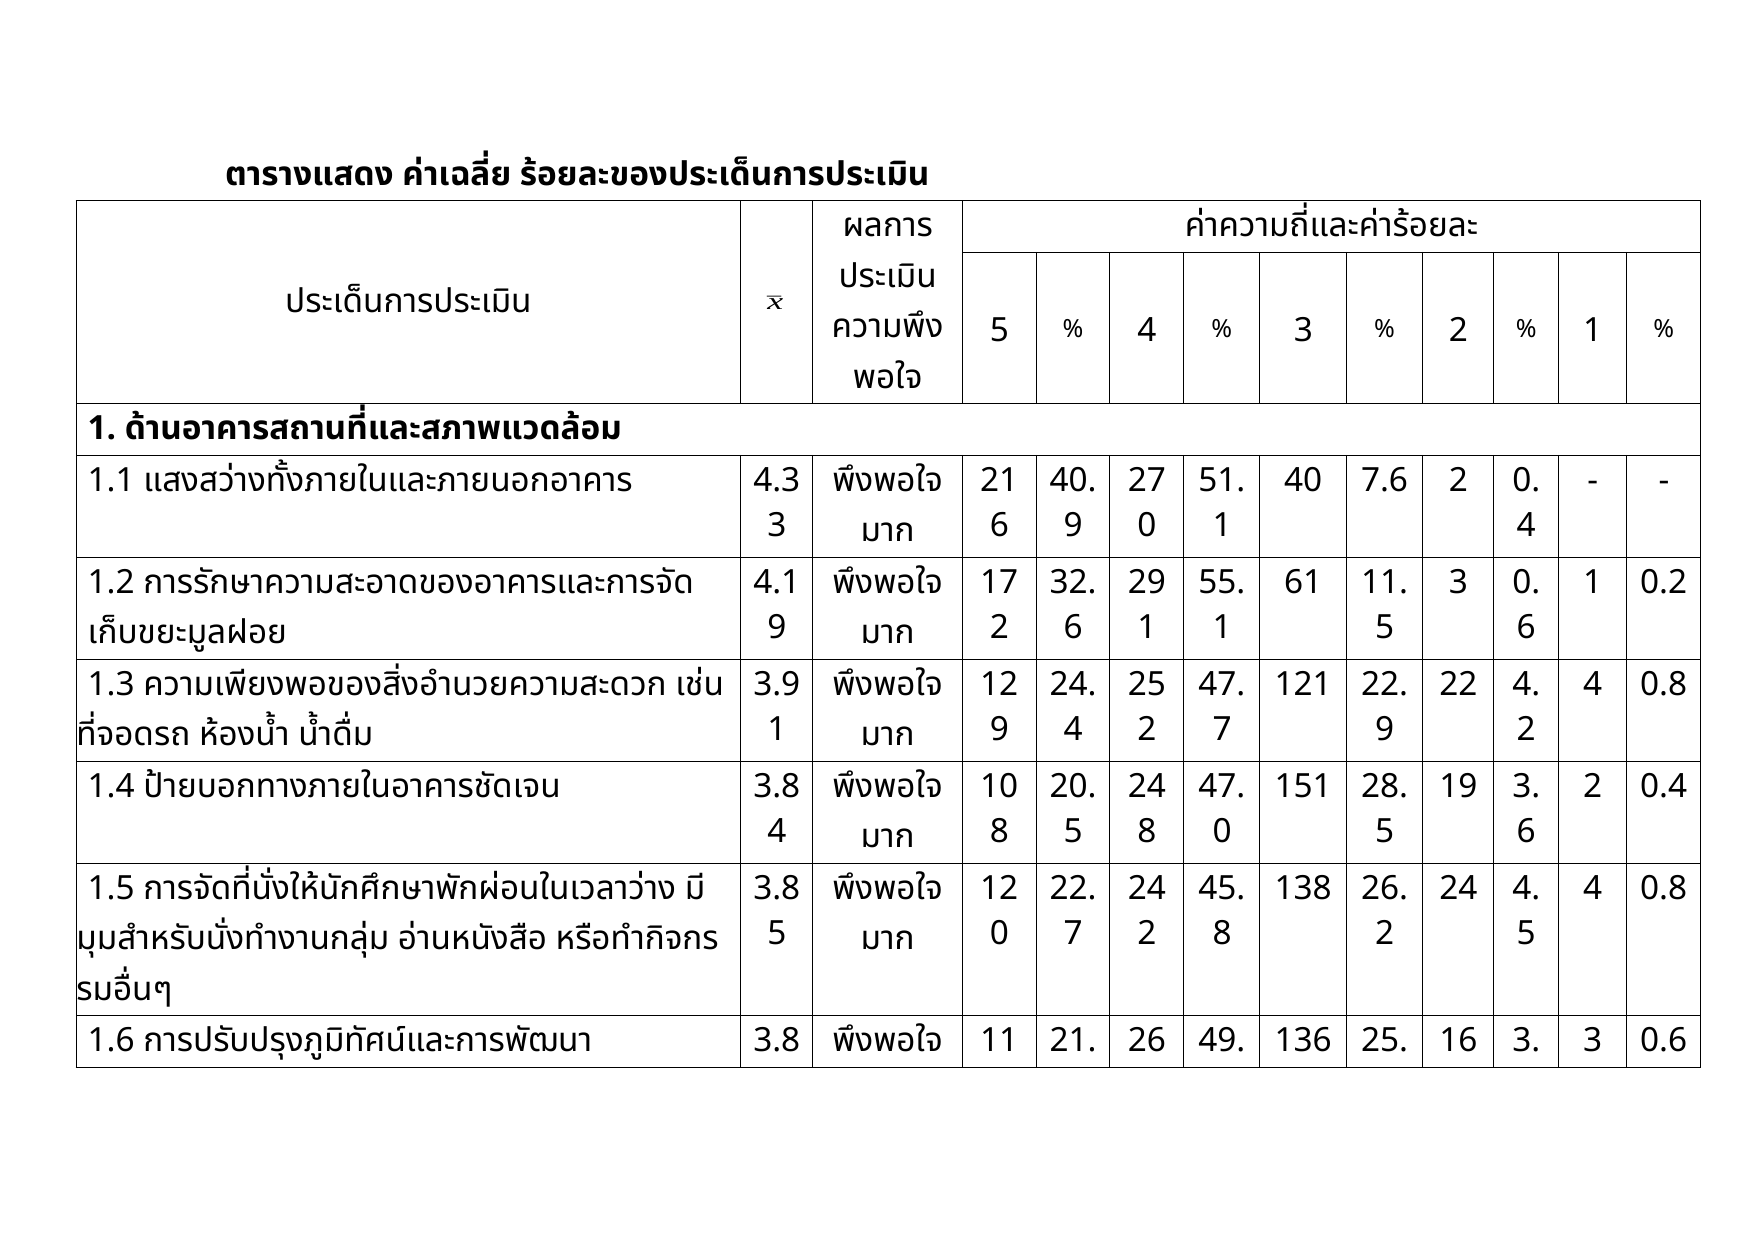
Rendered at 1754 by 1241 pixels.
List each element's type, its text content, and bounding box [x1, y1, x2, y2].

table_cell 3.6 [1494, 762, 1558, 863]
table_cell 55.1 [1184, 558, 1259, 659]
table_cell 1.2 การรักษาความสะอาดของอาคารและการจัดเก็บขยะมูลฝอย [77, 558, 740, 659]
table_cell 47.7 [1184, 660, 1259, 761]
table_cell - [1627, 456, 1700, 557]
table_cell 262 [1110, 1016, 1183, 1067]
table_cell 32.6 [1037, 558, 1109, 659]
table_cell 3 [1559, 1016, 1626, 1067]
table_cell 120 [963, 864, 1036, 1015]
table_cell 136 [1260, 1016, 1346, 1067]
table_cell - [1559, 456, 1626, 557]
table_cell 24.4 [1037, 660, 1109, 761]
table_cell พึงพอใจมาก [813, 1016, 962, 1067]
table_cell 3.91 [741, 660, 812, 761]
table_cell 5 [963, 253, 1036, 403]
table_cell 0.6 [1494, 558, 1558, 659]
table_cell 3 [1260, 253, 1346, 403]
table_cell 0.8 [1627, 660, 1700, 761]
table_cell 172 [963, 558, 1036, 659]
table_cell 7.6 [1347, 456, 1422, 557]
table_cell 26.2 [1347, 864, 1422, 1015]
table_cell 40.9 [1037, 456, 1109, 557]
table_cell 2 [1423, 253, 1493, 403]
table_cell 1. ด้านอาคารสถานที่และสภาพแวดล้อม [77, 404, 1700, 455]
table_cell 3.85 [741, 864, 812, 1015]
table_cell 28.5 [1347, 762, 1422, 863]
table_cell 61 [1260, 558, 1346, 659]
table_cell % [1347, 253, 1422, 403]
table_cell 0.6 [1627, 1016, 1700, 1067]
table_cell 3.88 [741, 1016, 812, 1067]
table_cell 270 [1110, 456, 1183, 557]
table_cell 49.6 [1184, 1016, 1259, 1067]
table_cell 4.19 [741, 558, 812, 659]
table_cell 1 [1559, 558, 1626, 659]
table_cell 47.0 [1184, 762, 1259, 863]
table_cell 1.3 ความเพียงพอของสิ่งอำนวยความสะดวก เช่น ที่จอดรถ ห้องน้ำ น้ำดื่ม [77, 660, 740, 761]
table_cell พึงพอใจมาก [813, 558, 962, 659]
table_cell 11.5 [1347, 558, 1422, 659]
table_cell 252 [1110, 660, 1183, 761]
text ตารางแสดง ค่าเฉลี่ย ร้อยละของประเด็นการประเมิน [150, 150, 1604, 200]
table_cell 19 [1423, 762, 1493, 863]
table_cell 248 [1110, 762, 1183, 863]
table_header ผลการประเมินความพึงพอใจ [813, 201, 962, 403]
table_cell 2 [1423, 456, 1493, 557]
table_cell 108 [963, 762, 1036, 863]
table_cell 25.8 [1347, 1016, 1422, 1067]
table_cell 4.2 [1494, 660, 1558, 761]
table_cell 1.5 การจัดที่นั่งให้นักศึกษาพักผ่อนในเวลาว่าง มีมุมสำหรับนั่งทำงานกลุ่ม อ่านหนังสือ หรือทำกิจกรรมอื่นๆ [77, 864, 740, 1015]
table_cell 0.2 [1627, 558, 1700, 659]
table_cell 16 [1423, 1016, 1493, 1067]
table_cell 1 [1559, 253, 1626, 403]
table_cell 22 [1423, 660, 1493, 761]
table_cell พึงพอใจมาก [813, 660, 962, 761]
table_header [741, 201, 812, 403]
table_cell 3.84 [741, 762, 812, 863]
table_cell 151 [1260, 762, 1346, 863]
table_cell 0.8 [1627, 864, 1700, 1015]
table_cell 0.4 [1494, 456, 1558, 557]
table_cell 0.4 [1627, 762, 1700, 863]
table_cell 242 [1110, 864, 1183, 1015]
table_cell % [1037, 253, 1109, 403]
table_cell 22.7 [1037, 864, 1109, 1015]
table_cell พึงพอใจมาก [813, 864, 962, 1015]
table_cell 291 [1110, 558, 1183, 659]
table_cell 4.5 [1494, 864, 1558, 1015]
table_cell 24 [1423, 864, 1493, 1015]
table_cell 1.1 แสงสว่างทั้งภายในและภายนอกอาคาร [77, 456, 740, 557]
table_cell 129 [963, 660, 1036, 761]
table_cell 3.0 [1494, 1016, 1558, 1067]
table_cell 4 [1110, 253, 1183, 403]
table_cell พึงพอใจมาก [813, 762, 962, 863]
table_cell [77, 1016, 740, 1067]
table_cell 216 [963, 456, 1036, 557]
table_cell 1.4 ป้ายบอกทางภายในอาคารชัดเจน [77, 762, 740, 863]
table_cell 4.33 [741, 456, 812, 557]
table_cell 4 [1559, 660, 1626, 761]
table_header ประเด็นการประเมิน [77, 201, 740, 403]
table_cell 51.1 [1184, 456, 1259, 557]
table_cell % [1627, 253, 1700, 403]
table_cell 21.0 [1037, 1016, 1109, 1067]
table_cell % [1184, 253, 1259, 403]
table_cell 121 [1260, 660, 1346, 761]
table_cell % [1494, 253, 1558, 403]
table_cell 2 [1559, 762, 1626, 863]
table_cell 20.5 [1037, 762, 1109, 863]
table_cell 45.8 [1184, 864, 1259, 1015]
table_cell พึงพอใจมาก [813, 456, 962, 557]
table_cell 3 [1423, 558, 1493, 659]
table_cell 40 [1260, 456, 1346, 557]
table_header ค่าความถี่และค่าร้อยละ [963, 201, 1700, 252]
table_cell 111 [963, 1016, 1036, 1067]
table_cell 4 [1559, 864, 1626, 1015]
table_cell 138 [1260, 864, 1346, 1015]
table_cell 22.9 [1347, 660, 1422, 761]
